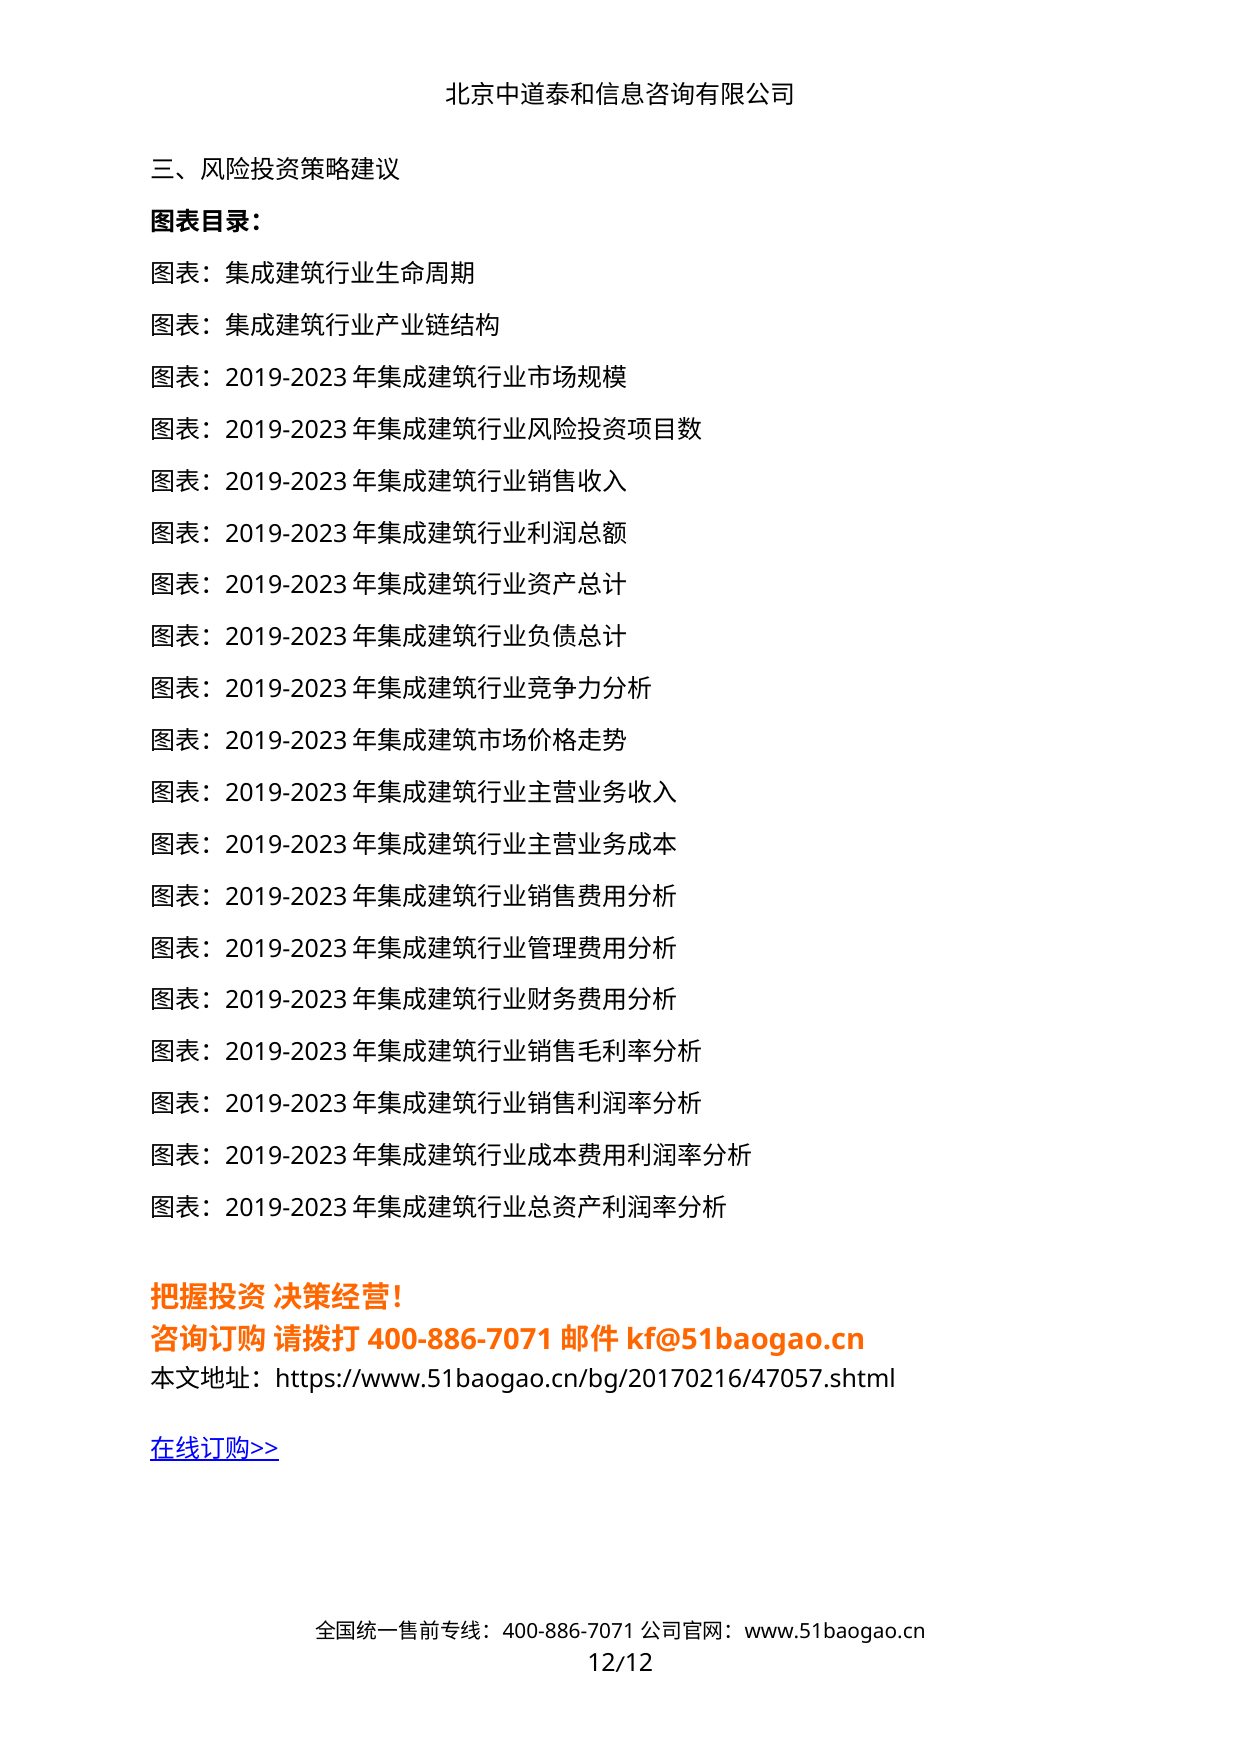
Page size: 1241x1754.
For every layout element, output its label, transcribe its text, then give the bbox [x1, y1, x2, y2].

text 图表：2019-2023年集成建筑市场价格走势 [150, 721, 1090, 757]
text 图表：2019-2023年集成建筑行业负债总计 [150, 617, 1090, 653]
text 图表：2019-2023年集成建筑行业主营业务成本 [150, 824, 1090, 861]
text 图表：2019-2023年集成建筑行业竞争力分析 [150, 669, 1090, 705]
text 图表：2019-2023年集成建筑行业销售利润率分析 [150, 1084, 1090, 1120]
text 图表：2019-2023年集成建筑行业总资产利润率分析 [150, 1187, 1090, 1224]
text 图表：2019-2023年集成建筑行业财务费用分析 [150, 980, 1090, 1016]
text 图表：2019-2023年集成建筑行业市场规模 [150, 357, 1090, 394]
text 图表：2019-2023年集成建筑行业风险投资项目数 [150, 409, 1090, 446]
text 把握投资 决策经营！咨询订购 请拨打 400-886-7071 邮件 kf@51baogao.cn本文地址：https://www.51baogao.cn/bg/20170216/47057.shtml [150, 1239, 1090, 1394]
text 图表：2019-2023年集成建筑行业成本费用利润率分析 [150, 1136, 1090, 1172]
text 三、风险投资策略建议 [150, 150, 1090, 186]
text 图表：2019-2023年集成建筑行业资产总计 [150, 565, 1090, 601]
text 图表：2019-2023年集成建筑行业管理费用分析 [150, 928, 1090, 964]
text 图表：2019-2023年集成建筑行业销售费用分析 [150, 876, 1090, 912]
text 图表：2019-2023年集成建筑行业利润总额 [150, 513, 1090, 549]
text 图表目录： [150, 202, 1090, 238]
text 图表：集成建筑行业产业链结构 [150, 306, 1090, 342]
text 图表：集成建筑行业生命周期 [150, 254, 1090, 290]
text 图表：2019-2023年集成建筑行业销售收入 [150, 461, 1090, 497]
text 图表：2019-2023年集成建筑行业销售毛利率分析 [150, 1032, 1090, 1068]
text 图表：2019-2023年集成建筑行业主营业务收入 [150, 772, 1090, 809]
text 在线订购>> [150, 1394, 1090, 1465]
